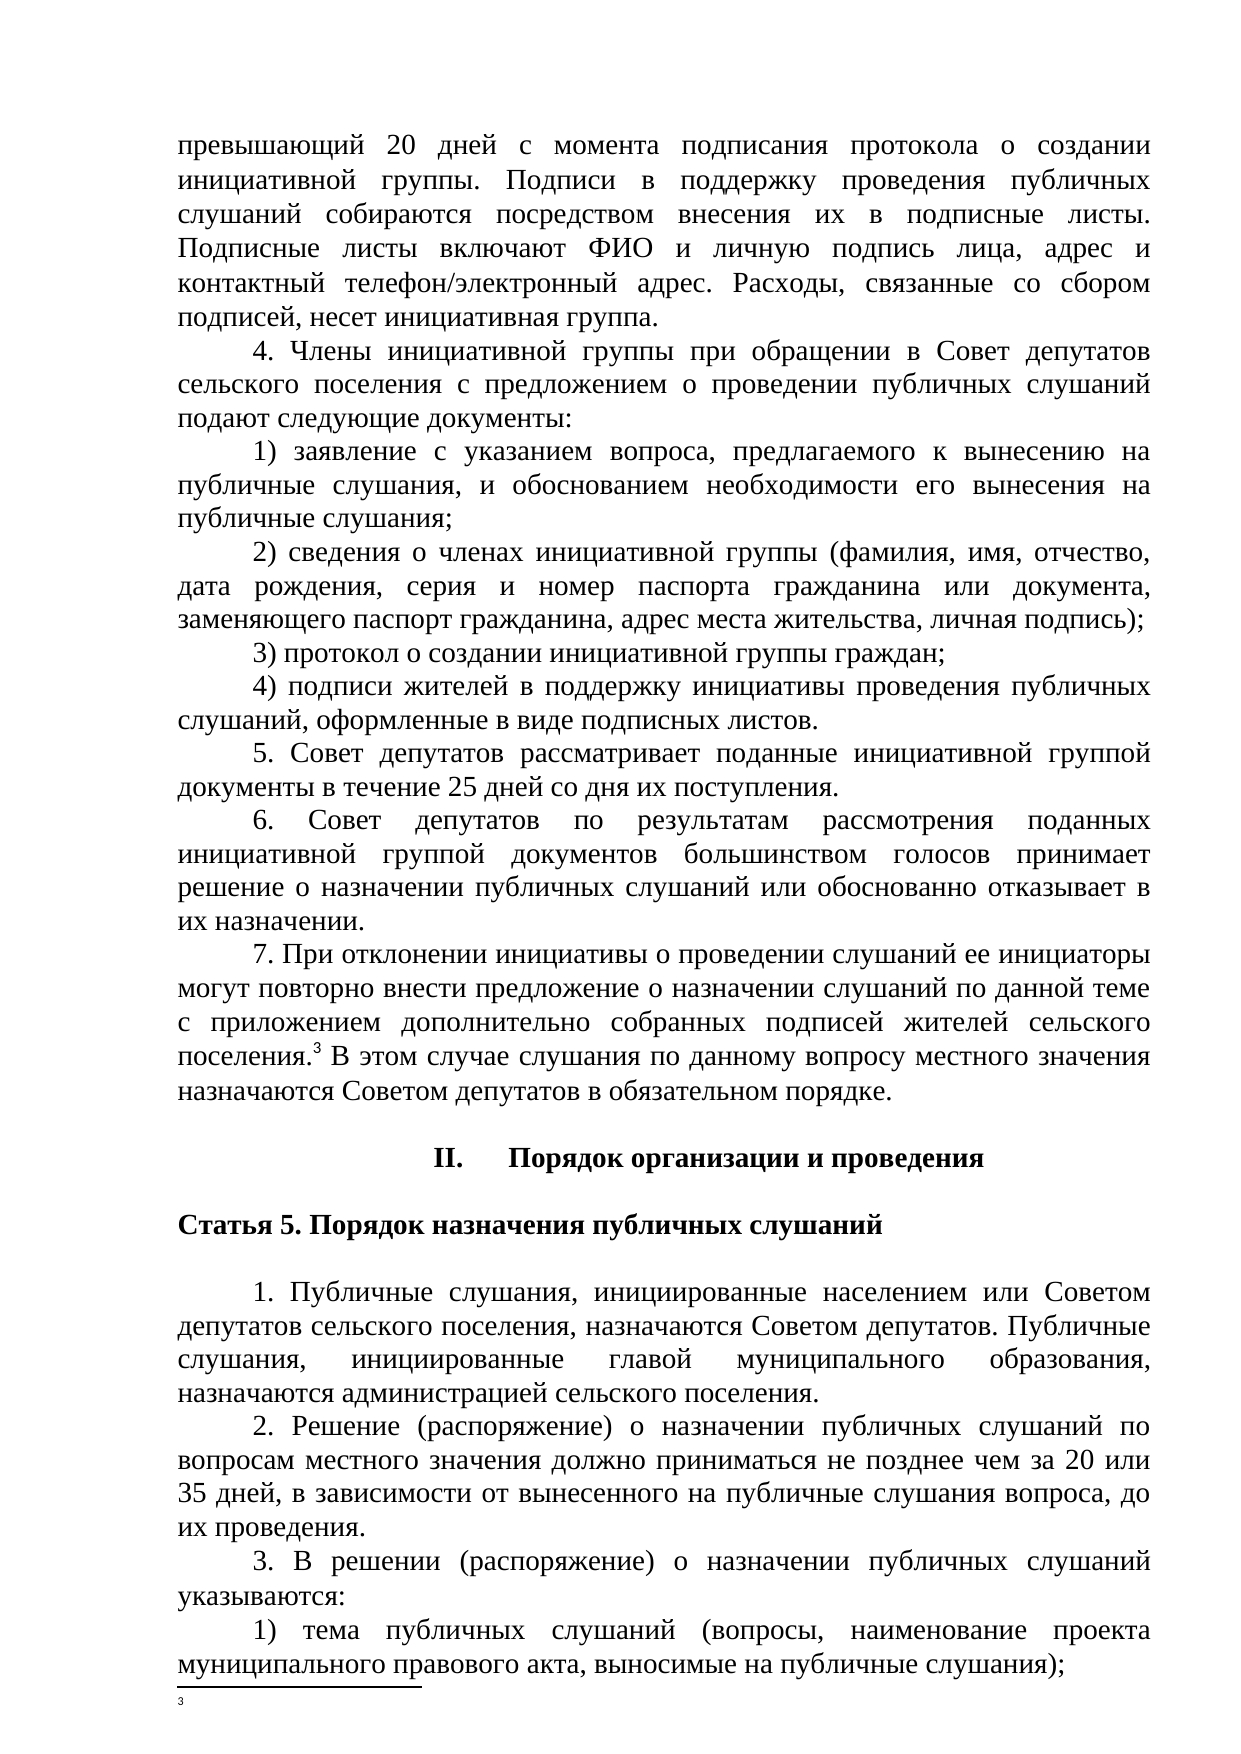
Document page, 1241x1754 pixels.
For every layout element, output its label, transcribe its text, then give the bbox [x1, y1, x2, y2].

text 1) заявление с указанием вопроса, предлагаемого к вынесению на публичные слушания, и обоснованием необходимости его вынесения на публичные слушания; [177, 433, 1152, 534]
text 3) протокол о создании инициативной группы граждан; [177, 635, 1152, 668]
text 2. Решение (распоряжение) о назначении публичных слушаний по вопросам местного значения должно приниматься не позднее чем за 20 или 35 дней, в зависимости от вынесенного на публичные слушания вопроса, до их проведения. [177, 1408, 1152, 1542]
text 6. Совет депутатов по результатам рассмотрения поданных инициативной группой документов большинством голосов принимает решение о назначении публичных слушаний или обоснованно отказывает в их назначении. [177, 802, 1152, 937]
text Статья 5. Порядок назначения публичных слушаний [177, 1207, 1152, 1241]
text 5. Совет депутатов рассматривает поданные инициативной группой документы в течение 25 дней со дня их поступления. [177, 735, 1152, 802]
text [177, 127, 1152, 333]
text 1. Публичные слушания, инициированные населением или Советом депутатов сельского поселения, назначаются Советом депутатов. Публичные слушания, инициированные главой муниципального образования, назначаются администрацией сельского поселения. [177, 1274, 1152, 1408]
text 1) тема публичных слушаний (вопросы, наименование проекта муниципального правового акта, выносимые на публичные слушания); [177, 1611, 1152, 1680]
list Порядок организации и проведения [266, 1140, 1152, 1173]
text 4) подписи жителей в поддержку инициативы проведения публичных слушаний, оформленные в виде подписных листов. [177, 668, 1152, 735]
text 4. Члены инициативной группы при обращении в Совет депутатов сельского поселения с предложением о проведении публичных слушаний подают следующие документы: [177, 333, 1152, 433]
text 3. В решении (распоряжение) о назначении публичных слушаний указываются: [177, 1542, 1152, 1611]
text 2) сведения о членах инициативной группы (фамилия, имя, отчество, дата рождения, серия и номер паспорта гражданина или документа, заменяющего паспорт гражданина, адрес места жительства, личная подпись); [177, 534, 1152, 635]
text 7. При отклонении инициативы о проведении слушаний ее инициаторы могут повторно внести предложение о назначении слушаний по данной теме с приложением дополнительно собранных подписей жителей сельского поселения. В этом случае слушания по данному вопросу местного значения назначаются Советом депутатов в обязательном порядке. [177, 937, 1152, 1106]
